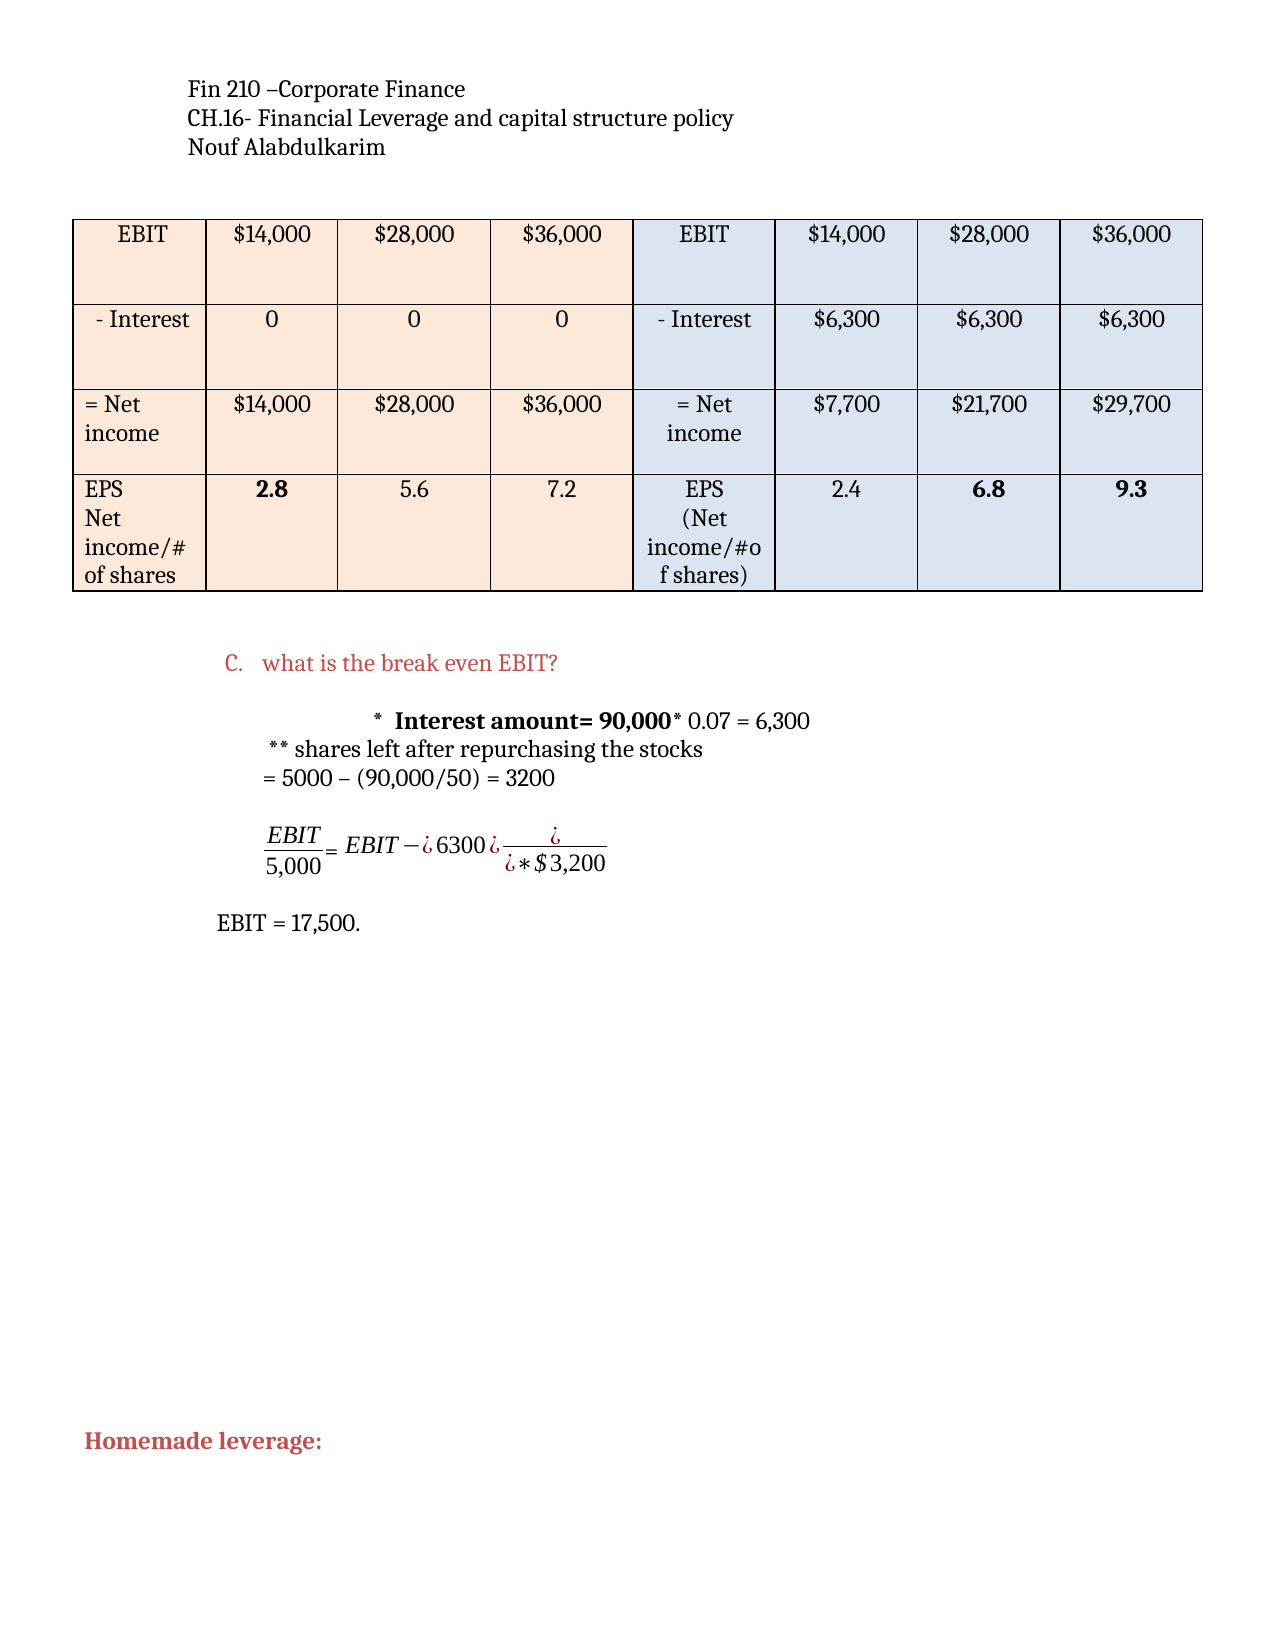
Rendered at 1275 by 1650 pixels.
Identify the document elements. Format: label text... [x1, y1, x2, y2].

table_cell $14,000 [207, 220, 337, 304]
list EBIT = 17,500. [84, 909, 1087, 938]
list ** shares left after repurchasing the stocks [262, 735, 1087, 764]
table_cell EPS (Net income/#of shares) [634, 475, 774, 590]
table_cell EBIT [74, 220, 205, 304]
table_cell = Net income [74, 390, 205, 473]
list * Interest amount= 90,000* 0.07 = 6,300 [262, 707, 1087, 735]
table_cell 0 [338, 305, 490, 388]
list = [262, 822, 1087, 881]
table_cell $21,700 [918, 390, 1059, 473]
table_cell $14,000 [776, 220, 917, 304]
table_cell $28,000 [338, 220, 490, 304]
table_cell $29,700 [1061, 390, 1202, 473]
table_cell EBIT [634, 220, 774, 304]
table_cell - Interest [634, 305, 774, 388]
list = 5000 – (90,000/50) = 3200 [262, 764, 1087, 793]
table_cell $6,300 [1061, 305, 1202, 388]
table_cell $28,000 [338, 390, 490, 473]
table_cell 7.2 [491, 475, 632, 590]
table_cell $36,000 [1061, 220, 1202, 304]
table_cell = Net income [634, 390, 774, 473]
table_cell 0 [207, 305, 337, 388]
table_cell 0 [491, 305, 632, 388]
table_cell $6,300 [776, 305, 917, 388]
table_cell 2.8 [207, 475, 337, 590]
table_cell $7,700 [776, 390, 917, 473]
table_cell 9.3 [1061, 475, 1202, 590]
table_cell 2.4 [776, 475, 917, 590]
table_cell $36,000 [491, 220, 632, 304]
table_cell $6,300 [918, 305, 1059, 388]
table_cell $36,000 [491, 390, 632, 473]
table_cell $14,000 [207, 390, 337, 473]
table_cell $28,000 [918, 220, 1059, 304]
table_cell 5.6 [338, 475, 490, 590]
list Homemade leverage: [84, 1427, 1087, 1456]
table_cell - Interest [74, 305, 205, 388]
table_cell EPS Net income/#of shares [74, 475, 205, 590]
table_cell 6.8 [918, 475, 1059, 590]
list what is the break even EBIT? [225, 649, 1087, 678]
